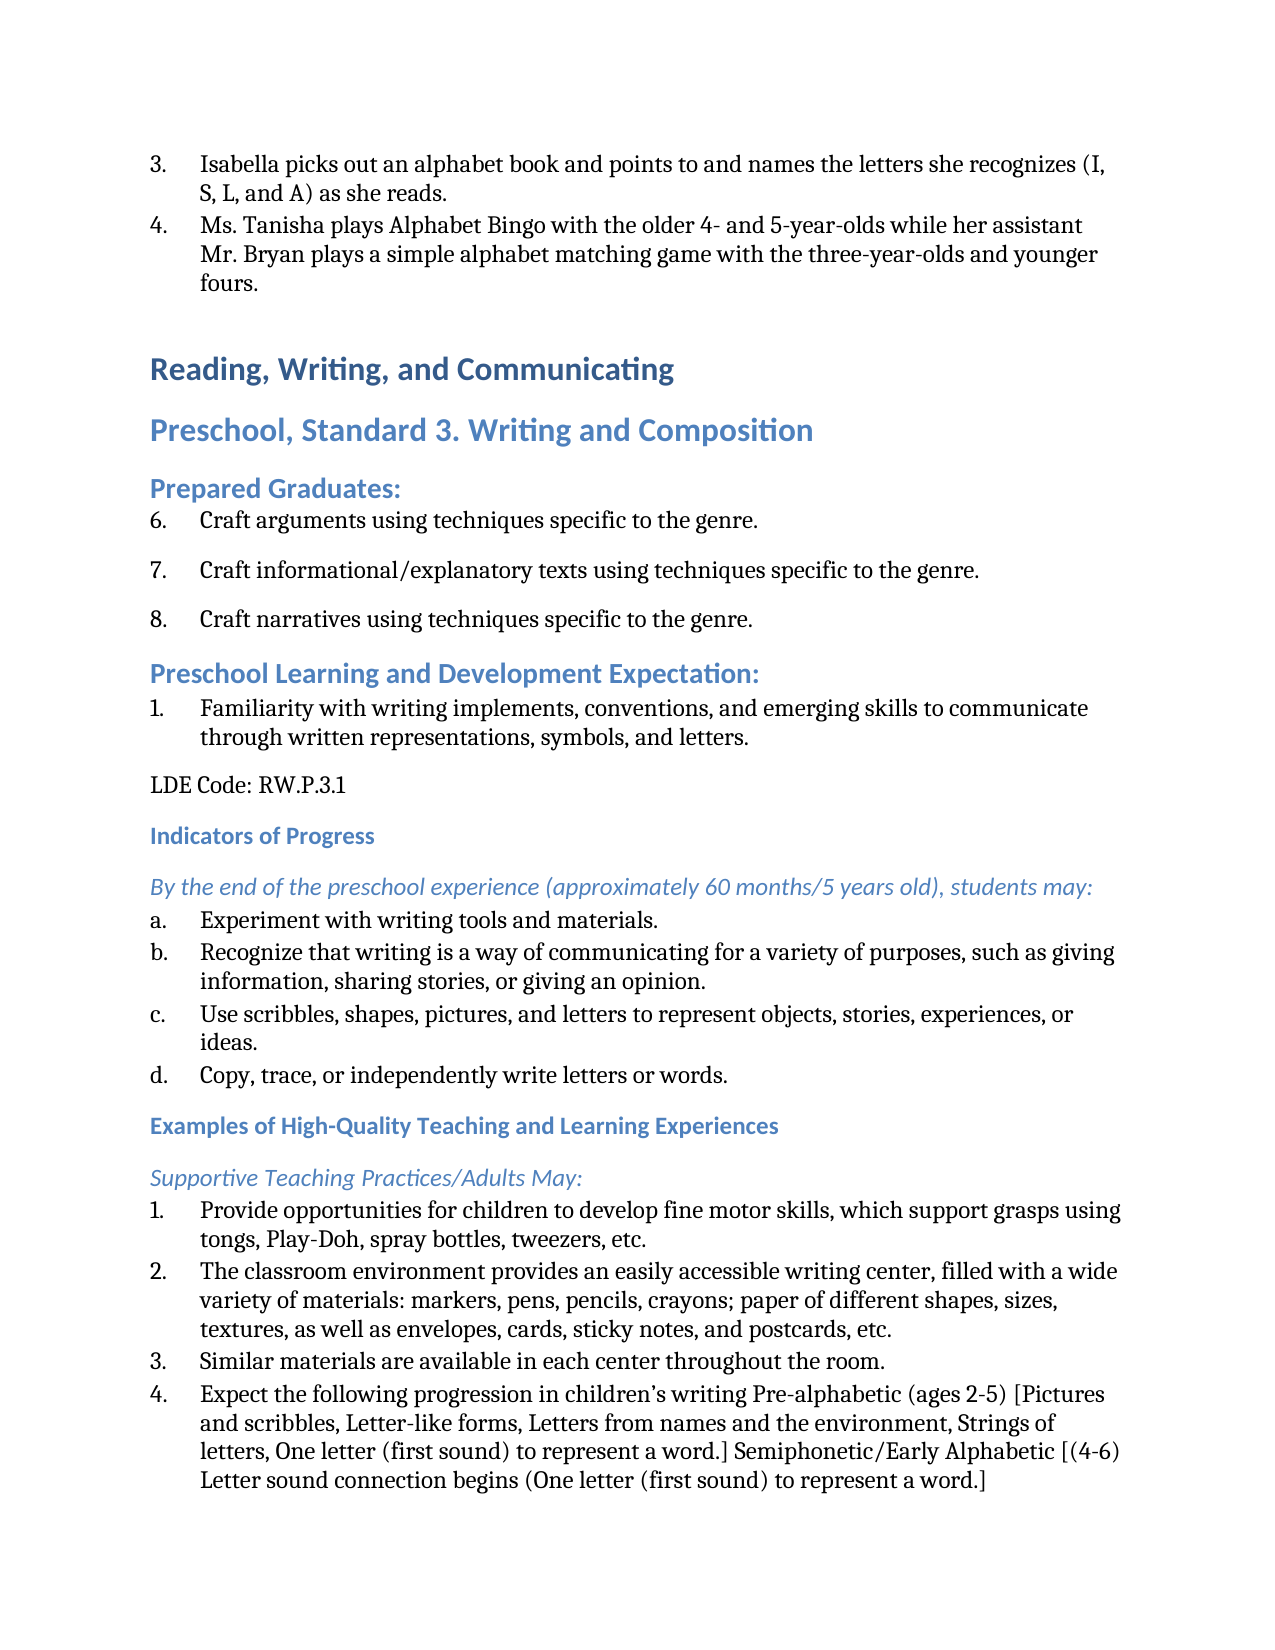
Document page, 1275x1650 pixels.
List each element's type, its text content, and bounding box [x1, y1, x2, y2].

subtitle Indicators of Progress [150, 820, 1125, 851]
list Craft narratives using techniques specific to the genre. [150, 605, 1125, 634]
list Ms. Tanisha plays Alphabet Bingo with the older 4- and 5-year-olds while her assistant Mr. Bryan plays a simple alphabet matching game with the three-year-olds and younger fours. [150, 211, 1125, 297]
list Use scribbles, shapes, pictures, and letters to represent objects, stories, experiences, or ideas. [150, 999, 1125, 1057]
list Craft arguments using techniques specific to the genre. [150, 506, 1125, 535]
subtitle Prepared Graduates: [150, 471, 1125, 506]
list Similar materials are available in each center throughout the room. [150, 1347, 1125, 1376]
list Isabella picks out an alphabet book and points to and names the letters she recognizes (I, S, L, and A) as she reads. [150, 150, 1125, 207]
subtitle Supportive Teaching Practices/Adults May: [150, 1162, 1125, 1192]
text LDE Code: RW.P.3.1 [150, 771, 1125, 799]
list Expect the following progression in children’s writing Pre-alphabetic (ages 2-5) [Pictures and scribbles, Letter-like forms, Letters from names and the environment, Strings of letters, One letter (first sound) to represent a word.] Semiphonetic/Early Alphabetic [(4-6) Letter sound connection begins (One letter (first sound) to represent a word.] [150, 1380, 1125, 1495]
list The classroom environment provides an easily accessible writing center, filled with a wide variety of materials: markers, pens, pencils, crayons; paper of different shapes, sizes, textures, as well as envelopes, cards, sticky notes, and postcards, etc. [150, 1257, 1125, 1343]
list Familiarity with writing implements, conventions, and emerging skills to communicate through written representations, symbols, and letters. [150, 694, 1125, 752]
subtitle Preschool Learning and Development Expectation: [150, 655, 1125, 691]
list Experiment with writing tools and materials. [150, 906, 1125, 934]
list Recognize that writing is a way of communicating for a variety of purposes, such as giving information, sharing stories, or giving an opinion. [150, 938, 1125, 996]
list Provide opportunities for children to develop fine motor skills, which support grasps using tongs, Play-Doh, spray bottles, tweezers, etc. [150, 1196, 1125, 1253]
subtitle By the end of the preschool experience (approximately 60 months/5 years old), students may: [150, 872, 1125, 902]
subtitle Preschool, Standard 3. Writing and Composition [150, 409, 1125, 450]
subtitle Reading, Writing, and Communicating [150, 347, 1125, 388]
subtitle Examples of High-Quality Teaching and Learning Experiences [150, 1110, 1125, 1141]
list Copy, trace, or independently write letters or words. [150, 1061, 1125, 1089]
list Craft informational/explanatory texts using techniques specific to the genre. [150, 556, 1125, 584]
